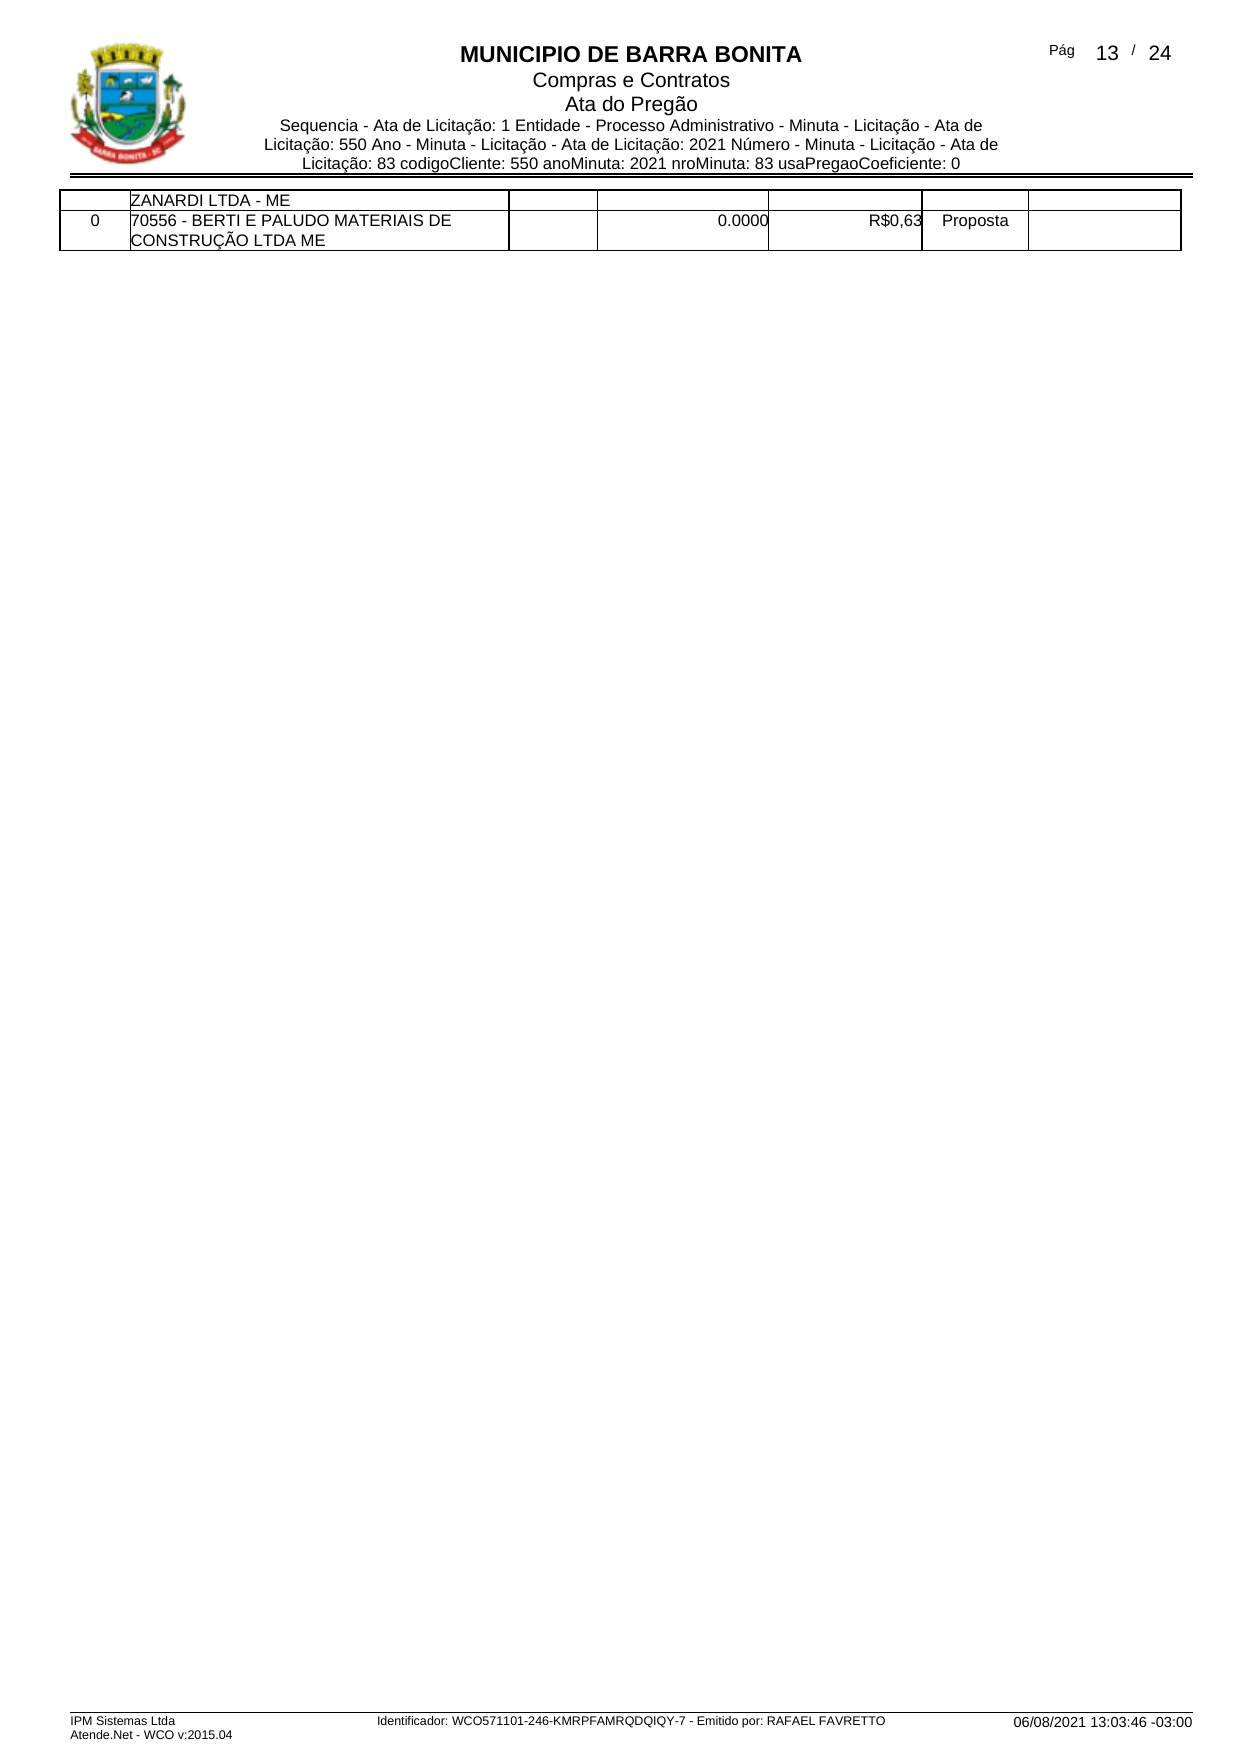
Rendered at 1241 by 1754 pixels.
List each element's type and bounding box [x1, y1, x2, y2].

table_header [769, 191, 921, 210]
table_header [61, 211, 130, 250]
table_header [923, 191, 1028, 210]
table_header [131, 211, 508, 250]
picture [70, 41, 186, 167]
table_header [598, 191, 768, 210]
table_header [61, 191, 130, 210]
table_header [769, 211, 921, 250]
table_header [1029, 191, 1180, 210]
table_header [1029, 211, 1180, 250]
table_header [510, 211, 597, 250]
table_header [598, 211, 768, 250]
table_header [131, 191, 508, 210]
table_header [923, 211, 1028, 250]
table_header [510, 191, 597, 210]
